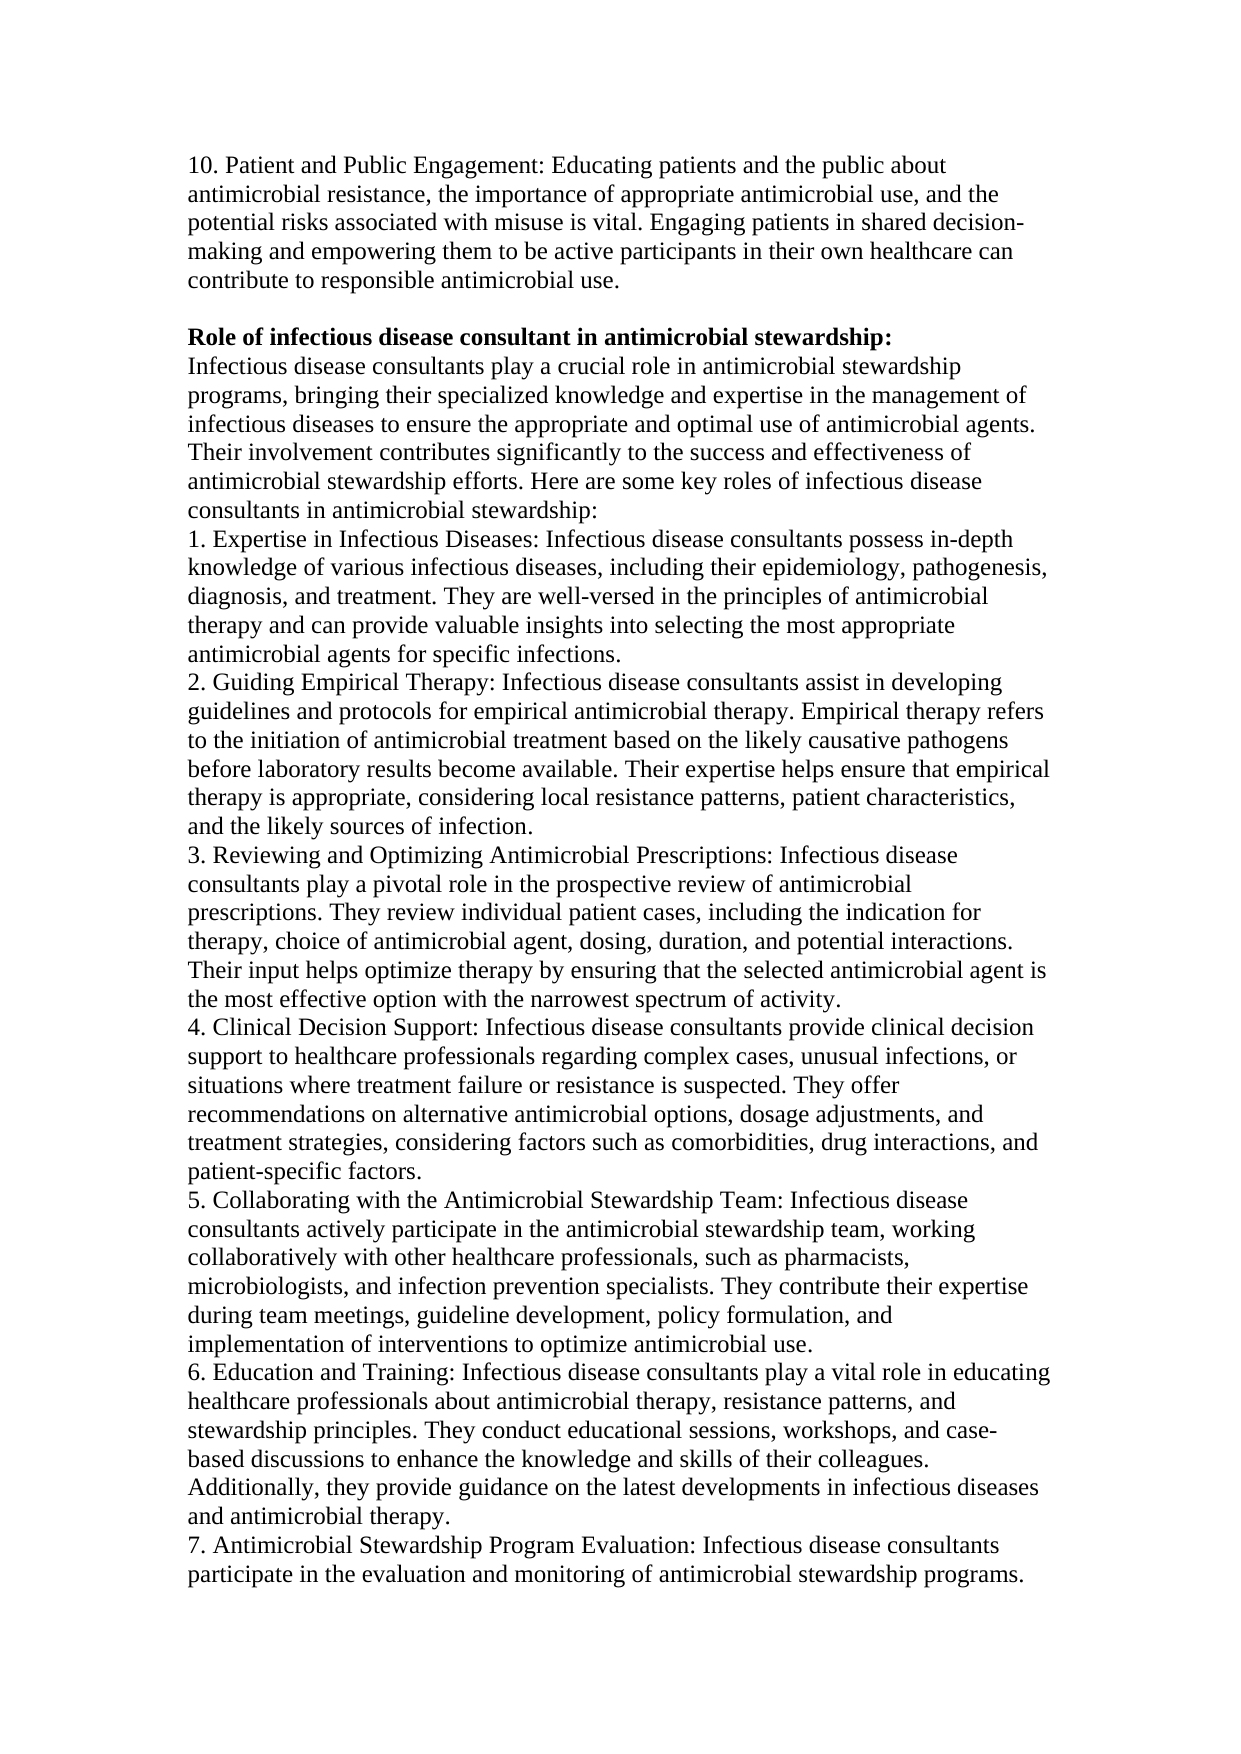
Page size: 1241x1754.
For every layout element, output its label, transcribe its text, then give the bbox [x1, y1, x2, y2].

list Guiding Empirical Therapy: Infectious disease consultants assist in developing guidelines and protocols for empirical antimicrobial therapy. Empirical therapy refers to the initiation of antimicrobial treatment based on the likely causative pathogens before laboratory results become available. Their expertise helps ensure that empirical therapy is appropriate, considering local resistance patterns, patient characteristics, and the likely sources of infection. [187, 667, 1053, 840]
list Reviewing and Optimizing Antimicrobial Prescriptions: Infectious disease consultants play a pivotal role in the prospective review of antimicrobial prescriptions. They review individual patient cases, including the indication for therapy, choice of antimicrobial agent, dosing, duration, and potential interactions. Their input helps optimize therapy by ensuring that the selected antimicrobial agent is the most effective option with the narrowest spectrum of activity. [187, 840, 1053, 1012]
list Expertise in Infectious Diseases: Infectious disease consultants possess in-depth knowledge of various infectious diseases, including their epidemiology, pathogenesis, diagnosis, and treatment. They are well-versed in the principles of antimicrobial therapy and can provide valuable insights into selecting the most appropriate antimicrobial agents for specific infections. [187, 524, 1053, 667]
list Education and Training: Infectious disease consultants play a vital role in educating healthcare professionals about antimicrobial therapy, resistance patterns, and stewardship principles. They conduct educational sessions, workshops, and case-based discussions to enhance the knowledge and skills of their colleagues. Additionally, they provide guidance on the latest developments in infectious diseases and antimicrobial therapy. [187, 1357, 1053, 1530]
list Collaborating with the Antimicrobial Stewardship Team: Infectious disease consultants actively participate in the antimicrobial stewardship team, working collaboratively with other healthcare professionals, such as pharmacists, microbiologists, and infection prevention specialists. They contribute their expertise during team meetings, guideline development, policy formulation, and implementation of interventions to optimize antimicrobial use. [187, 1185, 1053, 1357]
list Clinical Decision Support: Infectious disease consultants provide clinical decision support to healthcare professionals regarding complex cases, unusual infections, or situations where treatment failure or resistance is suspected. They offer recommendations on alternative antimicrobial options, dosage adjustments, and treatment strategies, considering factors such as comorbidities, drug interactions, and patient-specific factors. [187, 1012, 1053, 1185]
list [187, 1530, 1053, 1587]
text Role of infectious disease consultant in antimicrobial stewardship: [187, 322, 1053, 351]
list Patient and Public Engagement: Educating patients and the public about antimicrobial resistance, the importance of appropriate antimicrobial use, and the potential risks associated with misuse is vital. Engaging patients in shared decision-making and empowering them to be active participants in their own healthcare can contribute to responsible antimicrobial use. [187, 150, 1053, 294]
text Infectious disease consultants play a crucial role in antimicrobial stewardship programs, bringing their specialized knowledge and expertise in the management of infectious diseases to ensure the appropriate and optimal use of antimicrobial agents. Their involvement contributes significantly to the success and effectiveness of antimicrobial stewardship efforts. Here are some key roles of infectious disease consultants in antimicrobial stewardship: [187, 351, 1053, 524]
